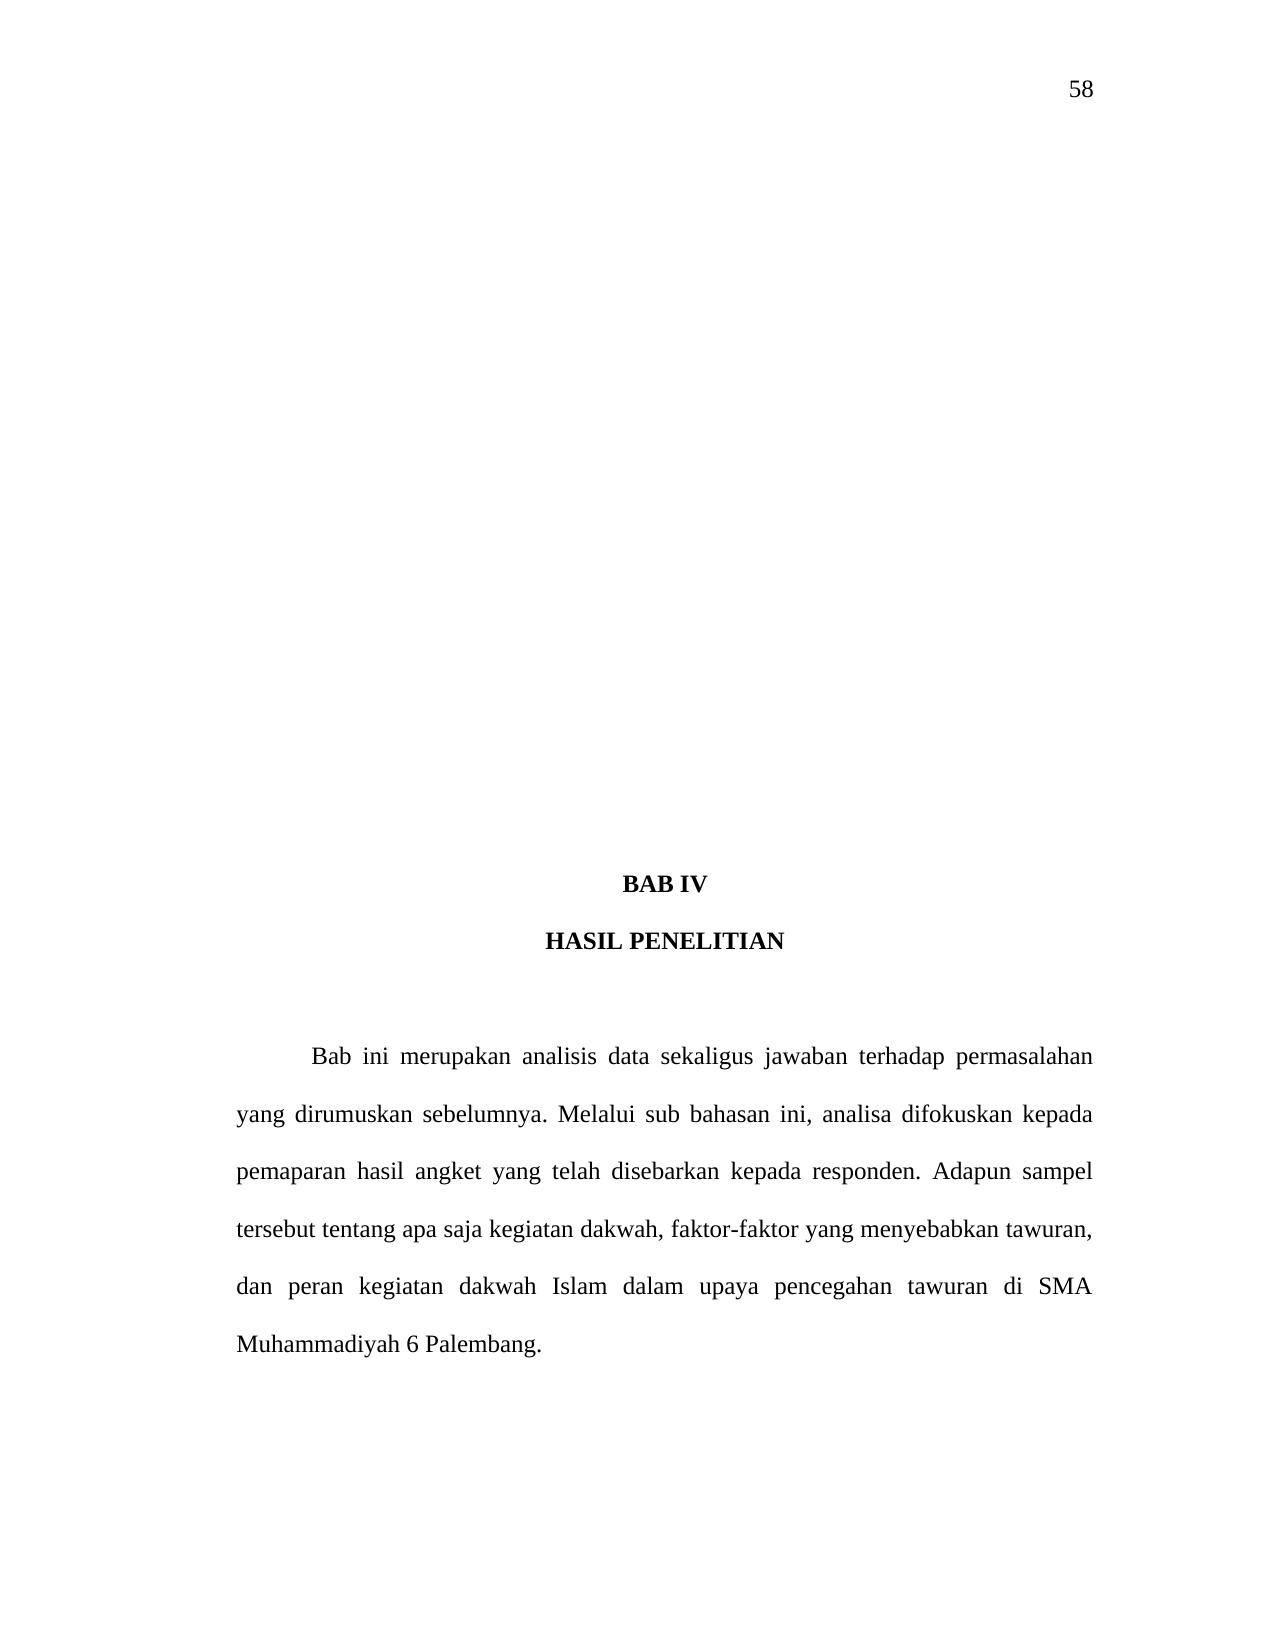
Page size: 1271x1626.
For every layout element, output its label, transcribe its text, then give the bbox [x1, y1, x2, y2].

text HASIL PENELITIAN [236, 926, 1094, 955]
text Bab ini merupakan analisis data sekaligus jawaban terhadap permasalahan yang dirumuskan sebelumnya. Melalui sub bahasan ini, analisa difokuskan kepada pemaparan hasil angket yang telah disebarkan kepada responden. Adapun sampel tersebut tentang apa saja kegiatan dakwah, faktor-faktor yang menyebabkan tawuran, dan peran kegiatan dakwah Islam dalam upaya pencegahan tawuran di SMA Muhammadiyah 6 Palembang. [236, 1041, 1094, 1357]
text BAB IV [236, 869, 1094, 897]
